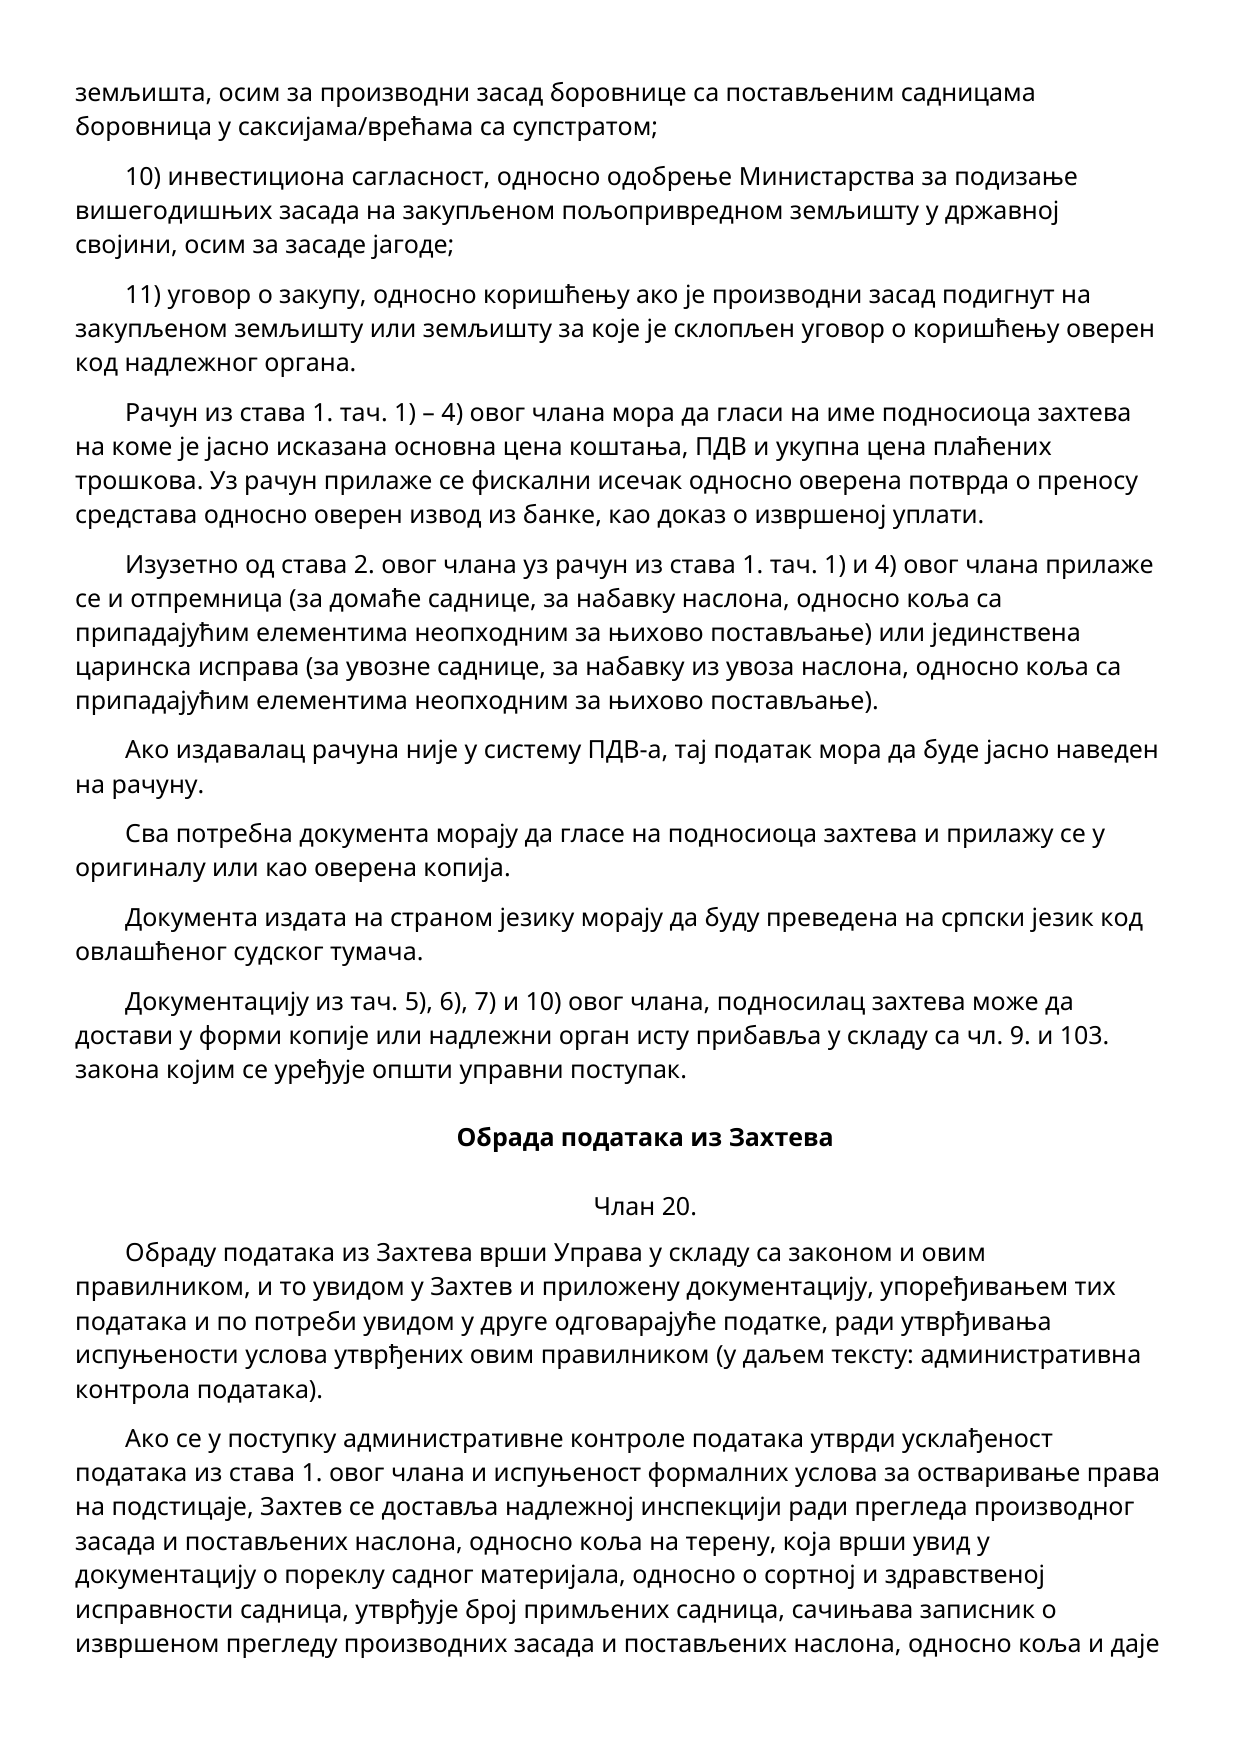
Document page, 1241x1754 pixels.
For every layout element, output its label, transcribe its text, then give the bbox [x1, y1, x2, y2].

text 11) уговор о закупу, односно коришћењу ако је производни засад подигнут на закупљеном земљишту или земљишту за које је склопљен уговор о коришћењу оверен код надлежног органа. [75, 277, 1165, 379]
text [75, 75, 1165, 143]
text Документа издата на страном језику морају да буду преведена на српски језик код овлашћеног судског тумача. [75, 900, 1165, 968]
text Ако издавалац рачуна није у систему ПДВ-а, тај податак мора да буде јасно наведен на рачуну. [75, 732, 1165, 800]
text Обраду података из Захтева врши Управа у складу са законом и овим правилником, и то увидом у Захтев и приложену документацију, упоређивањем тих података и по потреби увидом у друге одговарајуће податке, ради утврђивања испуњености услова утврђених овим правилником (у даљем тексту: административна контрола података). [75, 1235, 1165, 1405]
text Члан 20. [75, 1188, 1165, 1222]
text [75, 1421, 1165, 1659]
text Изузетно од става 2. овог члана уз рачун из става 1. тач. 1) и 4) овог члана прилаже се и отпремница (за домаће саднице, за набавку наслона, односно коља са припадајућим елементима неопходним за њихово постављање) или јединствена царинска исправа (за увозне саднице, за набавку из увоза наслона, односно коља са припадајућим елементима неопходним за њихово постављање). [75, 546, 1165, 717]
text Документацију из тач. 5), 6), 7) и 10) овог члана, подносилац захтева може да достави у форми копије или надлежни орган исту прибавља у складу са чл. 9. и 103. закона којим се уређује општи управни поступак. [75, 983, 1165, 1086]
text Сва потребна документа морају да гласе на подносиоца захтева и прилажу се у оригиналу или као оверена копија. [75, 816, 1165, 884]
text 10) инвестициона сагласност, односно одобрење Министарства за подизање вишегодишњих засада на закупљеном пољопривредном земљишту у државној својини, осим за засаде јагоде; [75, 159, 1165, 261]
text Обрада података из Захтева [75, 1120, 1165, 1154]
text Рачун из става 1. тач. 1) – 4) овог члана мора да гласи на име подносиоца захтева на коме је јасно исказана основна цена коштања, ПДВ и укупна цена плаћених трошкова. Уз рачун прилаже се фискални исечак односно оверена потврда о преносу средстава односно оверен извод из банке, као доказ о извршеној уплати. [75, 394, 1165, 531]
